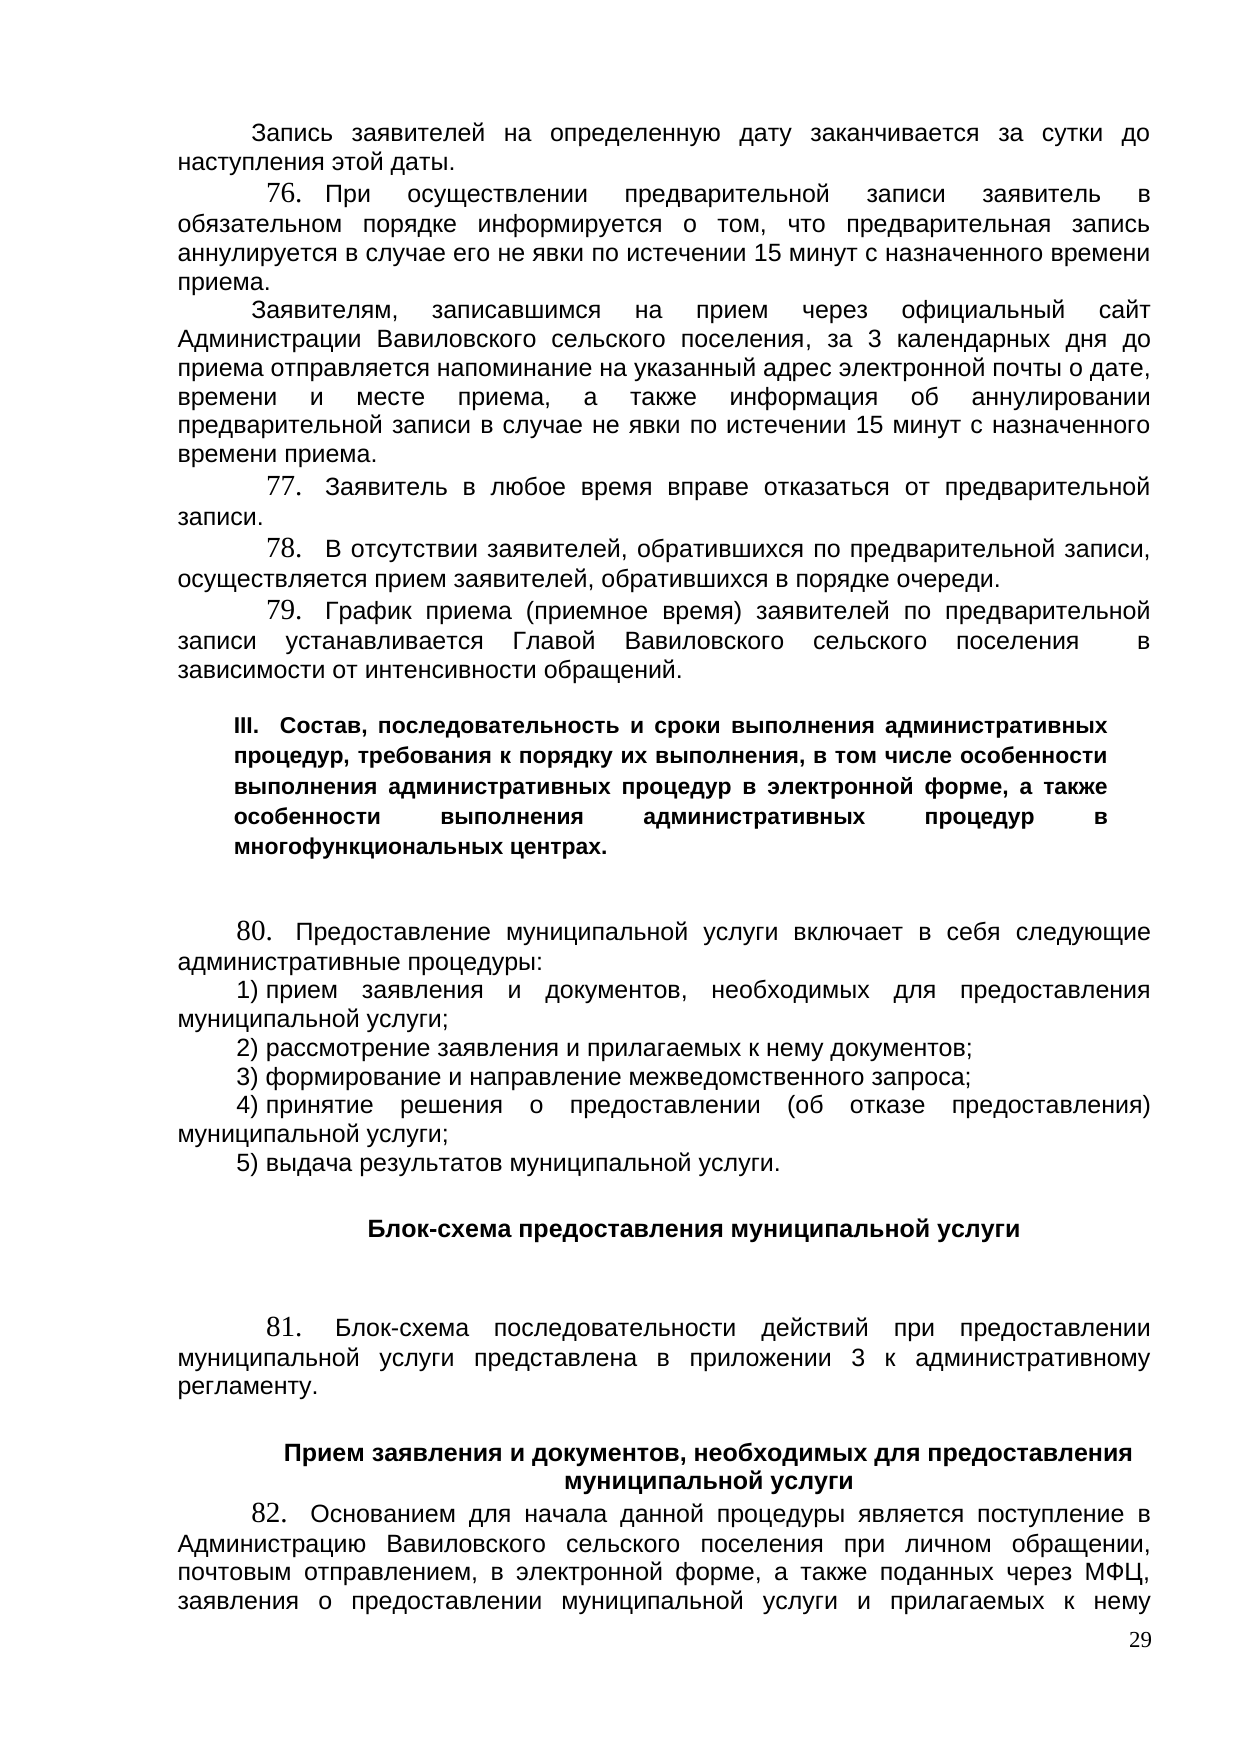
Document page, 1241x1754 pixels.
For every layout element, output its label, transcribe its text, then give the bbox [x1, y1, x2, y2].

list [177, 1495, 1152, 1615]
text 4) принятие решения о предоставлении (об отказе предоставления) муниципальной услуги; [177, 1090, 1152, 1148]
list Блок-схема последовательности действий при предоставлении муниципальной услуги представлена в приложении 3 к административному регламенту. [177, 1309, 1152, 1400]
list График приема (приемное время) заявителей по предварительной записи устанавливается Главой Вавиловского сельского поселения в зависимости от интенсивности обращений. [177, 592, 1152, 683]
list При осуществлении предварительной записи заявитель в обязательном порядке информируется о том, что предварительная запись аннулируется в случае его не явки по истечении 15 минут с назначенного времени приема. [177, 176, 1152, 295]
text III. Состав, последовательность и сроки выполнения административных процедур, требования к порядку их выполнения, в том числе особенности выполнения административных процедур в электронной форме, а также особенности выполнения административных процедур в многофункциональных центрах. [233, 712, 1108, 859]
text Прием заявления и документов, необходимых для предоставления муниципальной услуги [266, 1437, 1152, 1495]
list В отсутствии заявителей, обратившихся по предварительной записи, осуществляется прием заявителей, обратившихся в порядке очереди. [177, 530, 1152, 592]
text 3) формирование и направление межведомственного запроса; [177, 1061, 1152, 1090]
list Предоставление муниципальной услуги включает в себя следующие административные процедуры: [177, 913, 1152, 975]
text 2) рассмотрение заявления и прилагаемых к нему документов; [177, 1033, 1152, 1061]
text Запись заявителей на определенную дату заканчивается за сутки до наступления этой даты. [177, 118, 1152, 176]
list Заявитель в любое время вправе отказаться от предварительной записи. [177, 468, 1152, 530]
text Заявителям, записавшимся на прием через официальный сайт Администрации Вавиловского сельского поселения, за 3 календарных дня до приема отправляется напоминание на указанный адрес электронной почты о дате, времени и месте приема, а также информация об аннулировании предварительной записи в случае не явки по истечении 15 минут с назначенного времени приема. [177, 295, 1152, 468]
text 5) выдача результатов муниципальной услуги. [177, 1148, 1152, 1176]
text 1) прием заявления и документов, необходимых для предоставления муниципальной услуги; [177, 975, 1152, 1033]
text Блок-схема предоставления муниципальной услуги [177, 1214, 1152, 1243]
